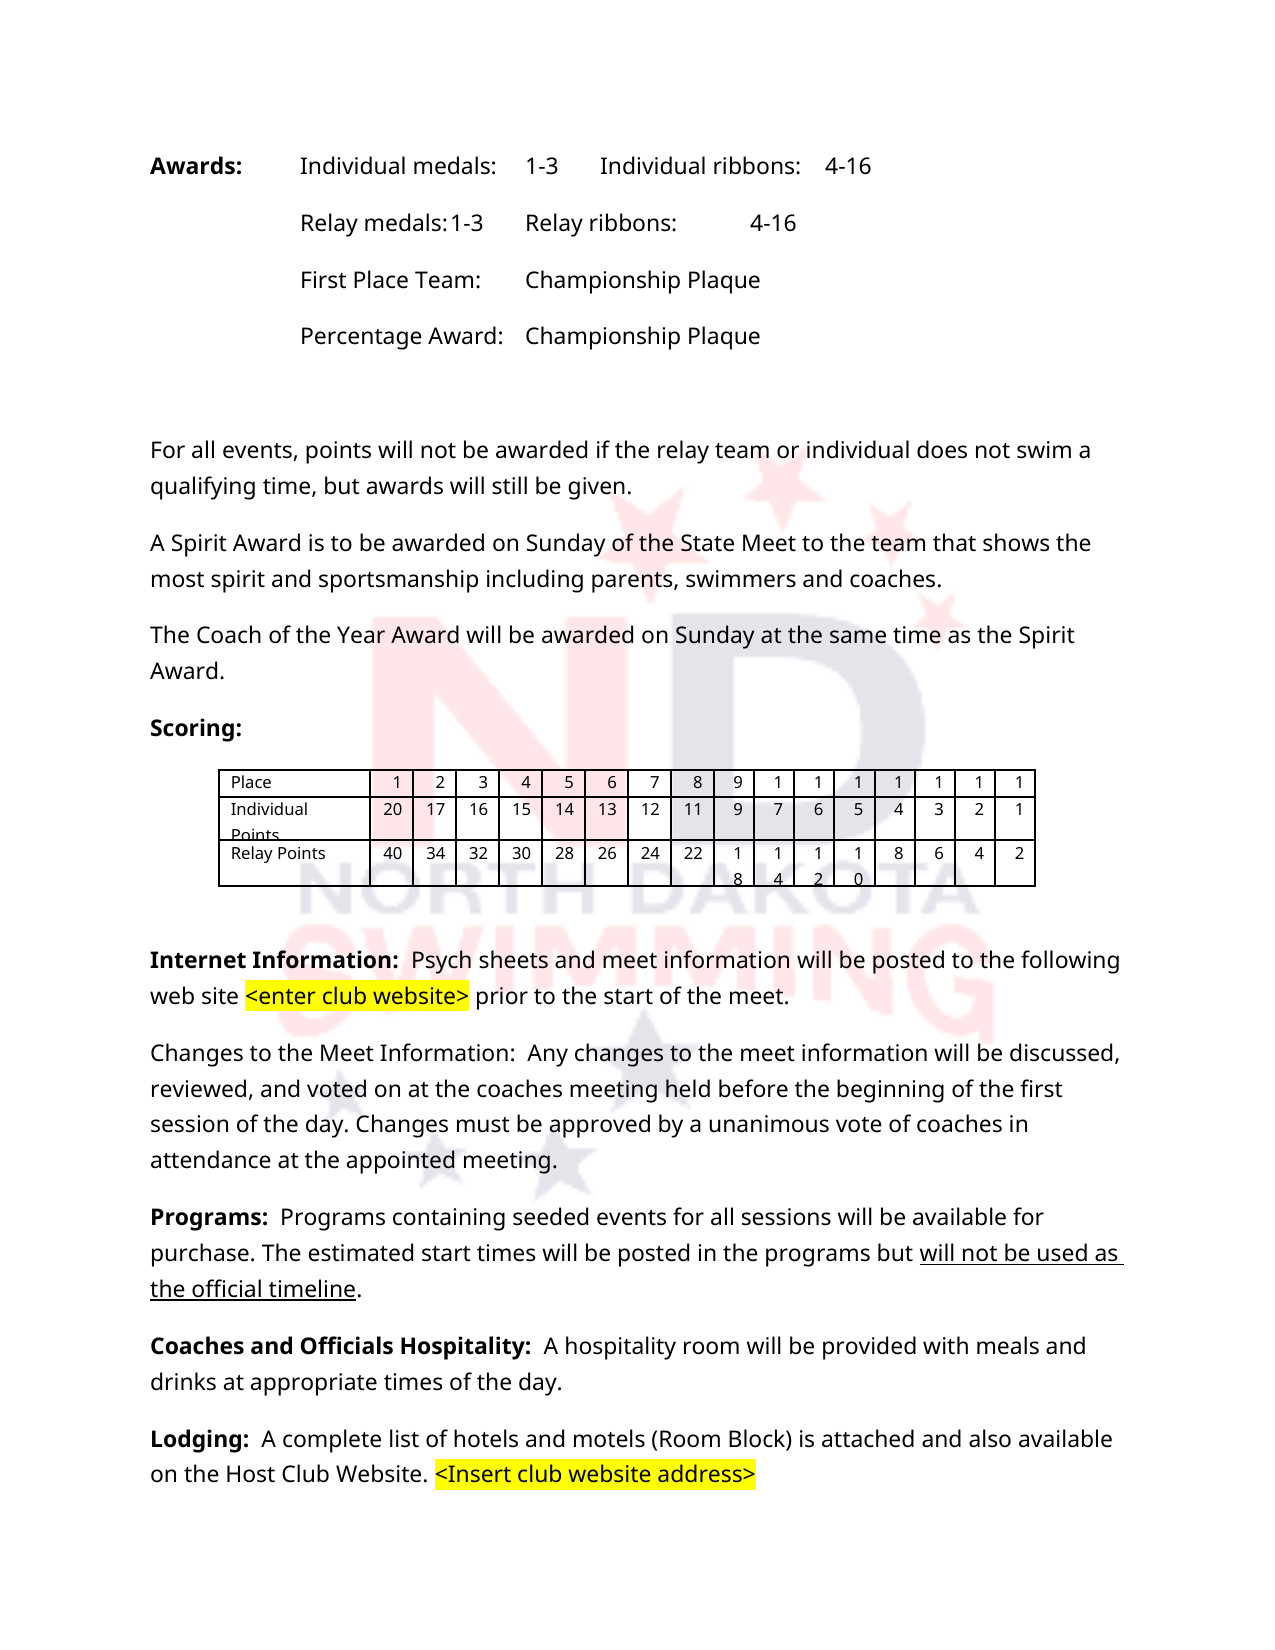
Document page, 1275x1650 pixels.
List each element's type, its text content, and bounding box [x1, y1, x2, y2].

table_cell 34 [414, 841, 455, 885]
table_header 1 [371, 771, 412, 796]
table_cell 17 [414, 798, 455, 839]
table_header 15 [956, 771, 994, 796]
table_cell 14 [543, 798, 584, 839]
table_header 13 [876, 771, 914, 796]
text Programs: Programs containing seeded events for all sessions will be available for purchase. The estimated start times will be posted in the programs but will not be used as the official timeline. [150, 1201, 1125, 1304]
table_cell 11 [672, 798, 713, 839]
table_cell 6 [916, 841, 954, 885]
table_header 16 [996, 771, 1034, 796]
table_cell 1 [996, 798, 1034, 839]
table_cell 6 [795, 798, 833, 839]
text A Spirit Award is to be awarded on Sunday of the State Meet to the team that shows the most spirit and sportsmanship including parents, swimmers and coaches. [150, 527, 1125, 594]
table_header 10 [755, 771, 793, 796]
text Changes to the Meet Information: Any changes to the meet information will be discussed, reviewed, and voted on at the coaches meeting held before the beginning of the first session of the day. Changes must be approved by a unanimous vote of coaches in attendance at the appointed meeting. [150, 1037, 1125, 1176]
table_cell 24 [629, 841, 670, 885]
text Coaches and Officials Hospitality: A hospitality room will be provided with meals and drinks at appropriate times of the day. [150, 1330, 1125, 1397]
table_cell 4 [876, 798, 914, 839]
table_cell 10 [835, 841, 874, 885]
table_header 12 [835, 771, 874, 796]
text Internet Information: Psych sheets and meet information will be posted to the following web site <enter club website> prior to the start of the meet. [150, 944, 1125, 1011]
table_header 9 [715, 771, 753, 796]
text For all events, points will not be awarded if the relay team or individual does not swim a qualifying time, but awards will still be given. [150, 434, 1125, 501]
table_cell 5 [835, 798, 874, 839]
table_cell 18 [715, 841, 753, 885]
table_cell 7 [755, 798, 793, 839]
table_cell 30 [500, 841, 541, 885]
table_cell 22 [672, 841, 713, 885]
table_cell 8 [876, 841, 914, 885]
table_cell 2 [996, 841, 1034, 885]
text Percentage Award: Championship Plaque [225, 320, 1125, 352]
table_cell 40 [371, 841, 412, 885]
table_cell 15 [500, 798, 541, 839]
text The Coach of the Year Award will be awarded on Sunday at the same time as the Spirit Award. [150, 619, 1125, 686]
table_cell 13 [586, 798, 627, 839]
table_cell 14 [755, 841, 793, 885]
table_header 8 [672, 771, 713, 796]
table_header 6 [586, 771, 627, 796]
text Awards: Individual medals: 1-3 Individual ribbons: 4-16 [150, 150, 1125, 181]
table_header 5 [543, 771, 584, 796]
table_header 4 [500, 771, 541, 796]
table_header 2 [414, 771, 455, 796]
table_cell 20 [371, 798, 412, 839]
table_cell 26 [586, 841, 627, 885]
text Lodging: A complete list of hotels and motels (Room Block) is attached and also available on the Host Club Website. <Insert club website address> [150, 1422, 1125, 1490]
table_header 11 [795, 771, 833, 796]
table_header 7 [629, 771, 670, 796]
table_cell 32 [457, 841, 498, 885]
table_cell 3 [916, 798, 954, 839]
table_header 3 [457, 771, 498, 796]
table_cell Individual Points [220, 798, 369, 839]
table_cell 2 [956, 798, 994, 839]
table_header Place [220, 771, 369, 796]
text Relay medals: 1-3 Relay ribbons: 4-16 [150, 207, 1125, 238]
table_cell 12 [795, 841, 833, 885]
table_cell 12 [629, 798, 670, 839]
table_cell 4 [956, 841, 994, 885]
table_cell Relay Points [220, 841, 369, 885]
table_cell 9 [715, 798, 753, 839]
text First Place Team: Championship Plaque [225, 263, 1125, 295]
table_cell 28 [543, 841, 584, 885]
table_cell 16 [457, 798, 498, 839]
table_header 14 [916, 771, 954, 796]
text Scoring: [150, 712, 1125, 743]
